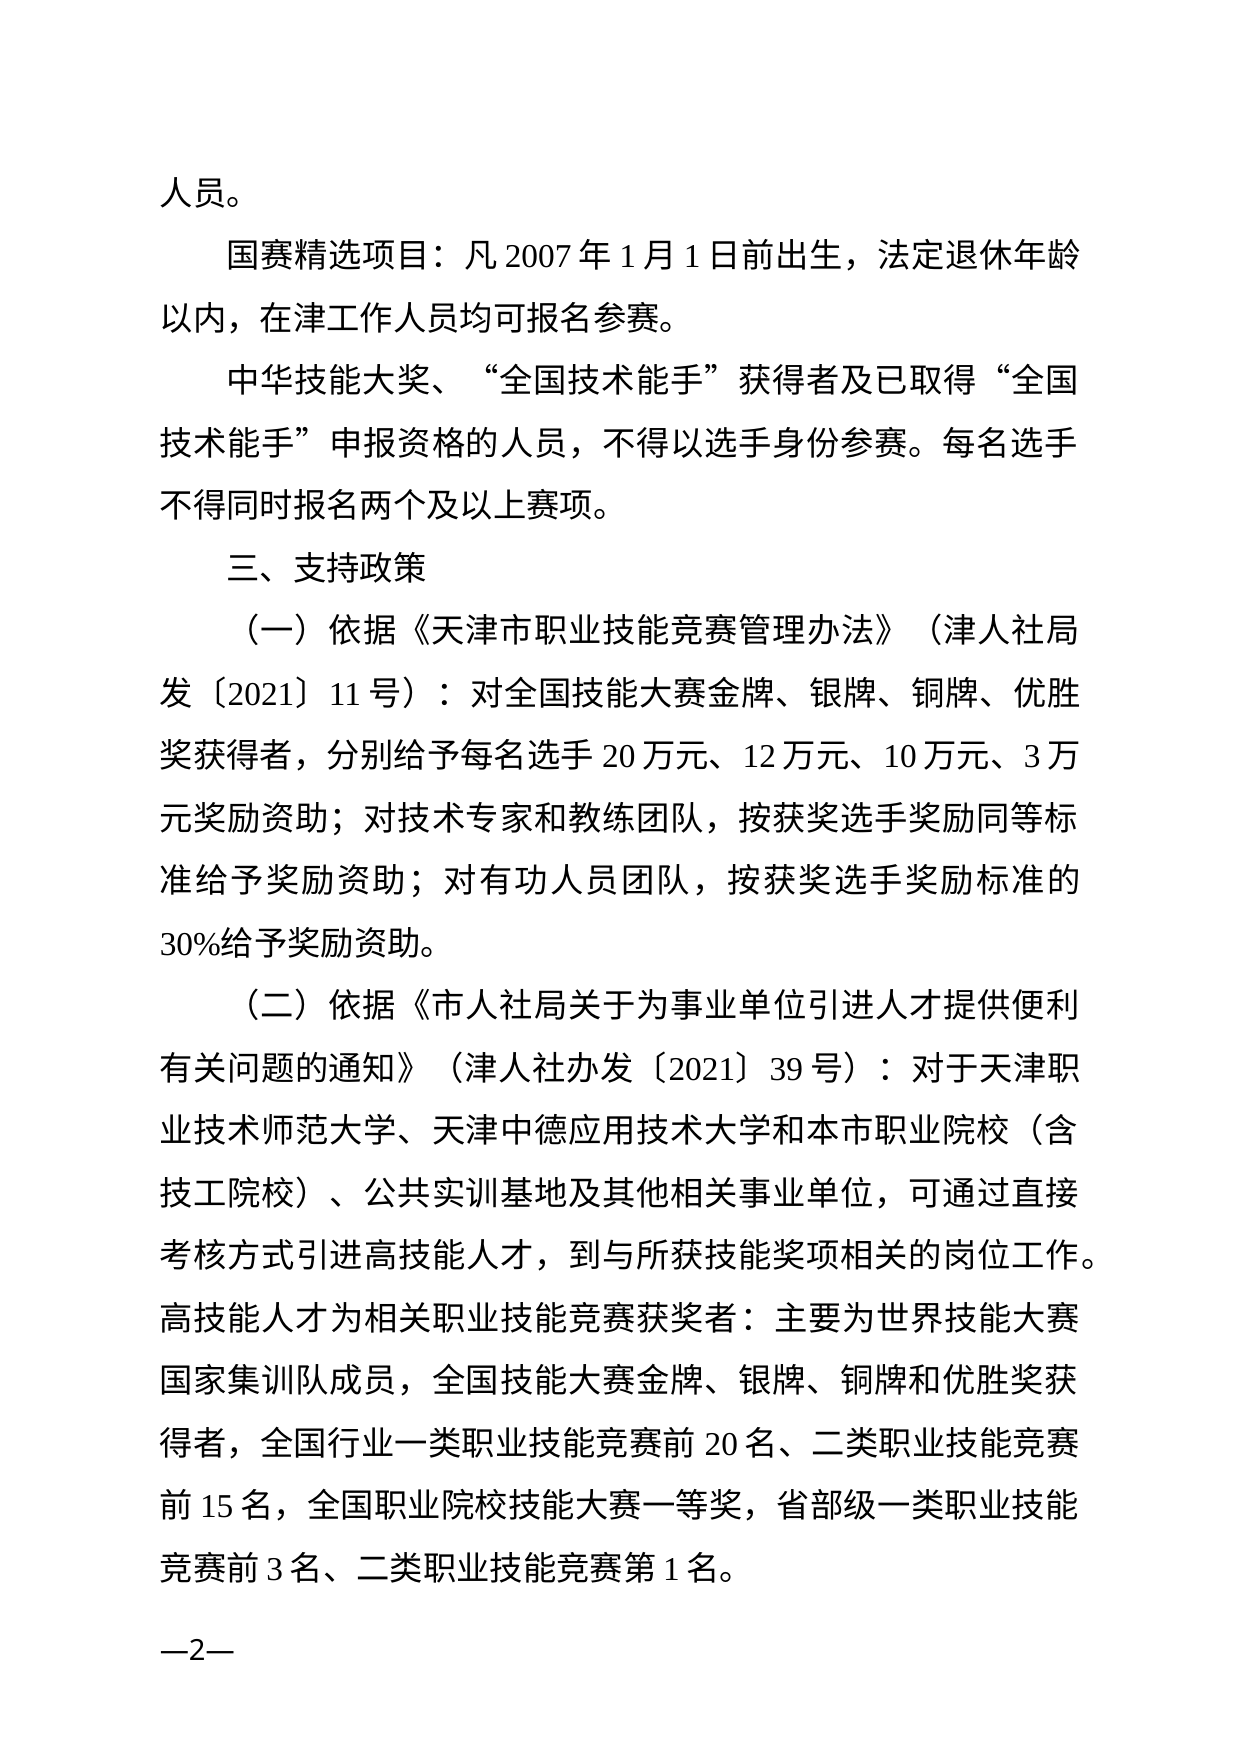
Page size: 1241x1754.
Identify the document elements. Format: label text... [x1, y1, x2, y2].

text 三、支持政策 [159, 530, 1081, 593]
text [159, 155, 1081, 218]
text 中华技能大奖、“全国技术能手”获得者及已取得“全国技术能手”申报资格的人员，不得以选手身份参赛。每名选手不得同时报名两个及以上赛项。 [159, 343, 1081, 530]
text 国赛精选项目：凡2007年1月1日前出生，法定退休年龄以内，在津工作人员均可报名参赛。 [159, 218, 1081, 343]
text （一）依据《天津市职业技能竞赛管理办法》（津人社局发〔2021〕11号）：对全国技能大赛金牌、银牌、铜牌、优胜奖获得者，分别给予每名选手20万元、12万元、10万元、3万元奖励资助；对技术专家和教练团队，按获奖选手奖励同等标准给予奖励资助；对有功人员团队，按获奖选手奖励标准的30%给予奖励资助。 [159, 593, 1081, 968]
text （二）依据《市人社局关于为事业单位引进人才提供便利有关问题的通知》（津人社办发〔2021〕39号）：对于天津职业技术师范大学、天津中德应用技术大学和本市职业院校（含技工院校）、公共实训基地及其他相关事业单位，可通过直接考核方式引进高技能人才，到与所获技能奖项相关的岗位工作。高技能人才为相关职业技能竞赛获奖者：主要为世界技能大赛国家集训队成员，全国技能大赛金牌、银牌、铜牌和优胜奖获得者，全国行业一类职业技能竞赛前20名、二类职业技能竞赛前15名，全国职业院校技能大赛一等奖，省部级一类职业技能竞赛前3名、二类职业技能竞赛第1名。 [159, 968, 1081, 1593]
